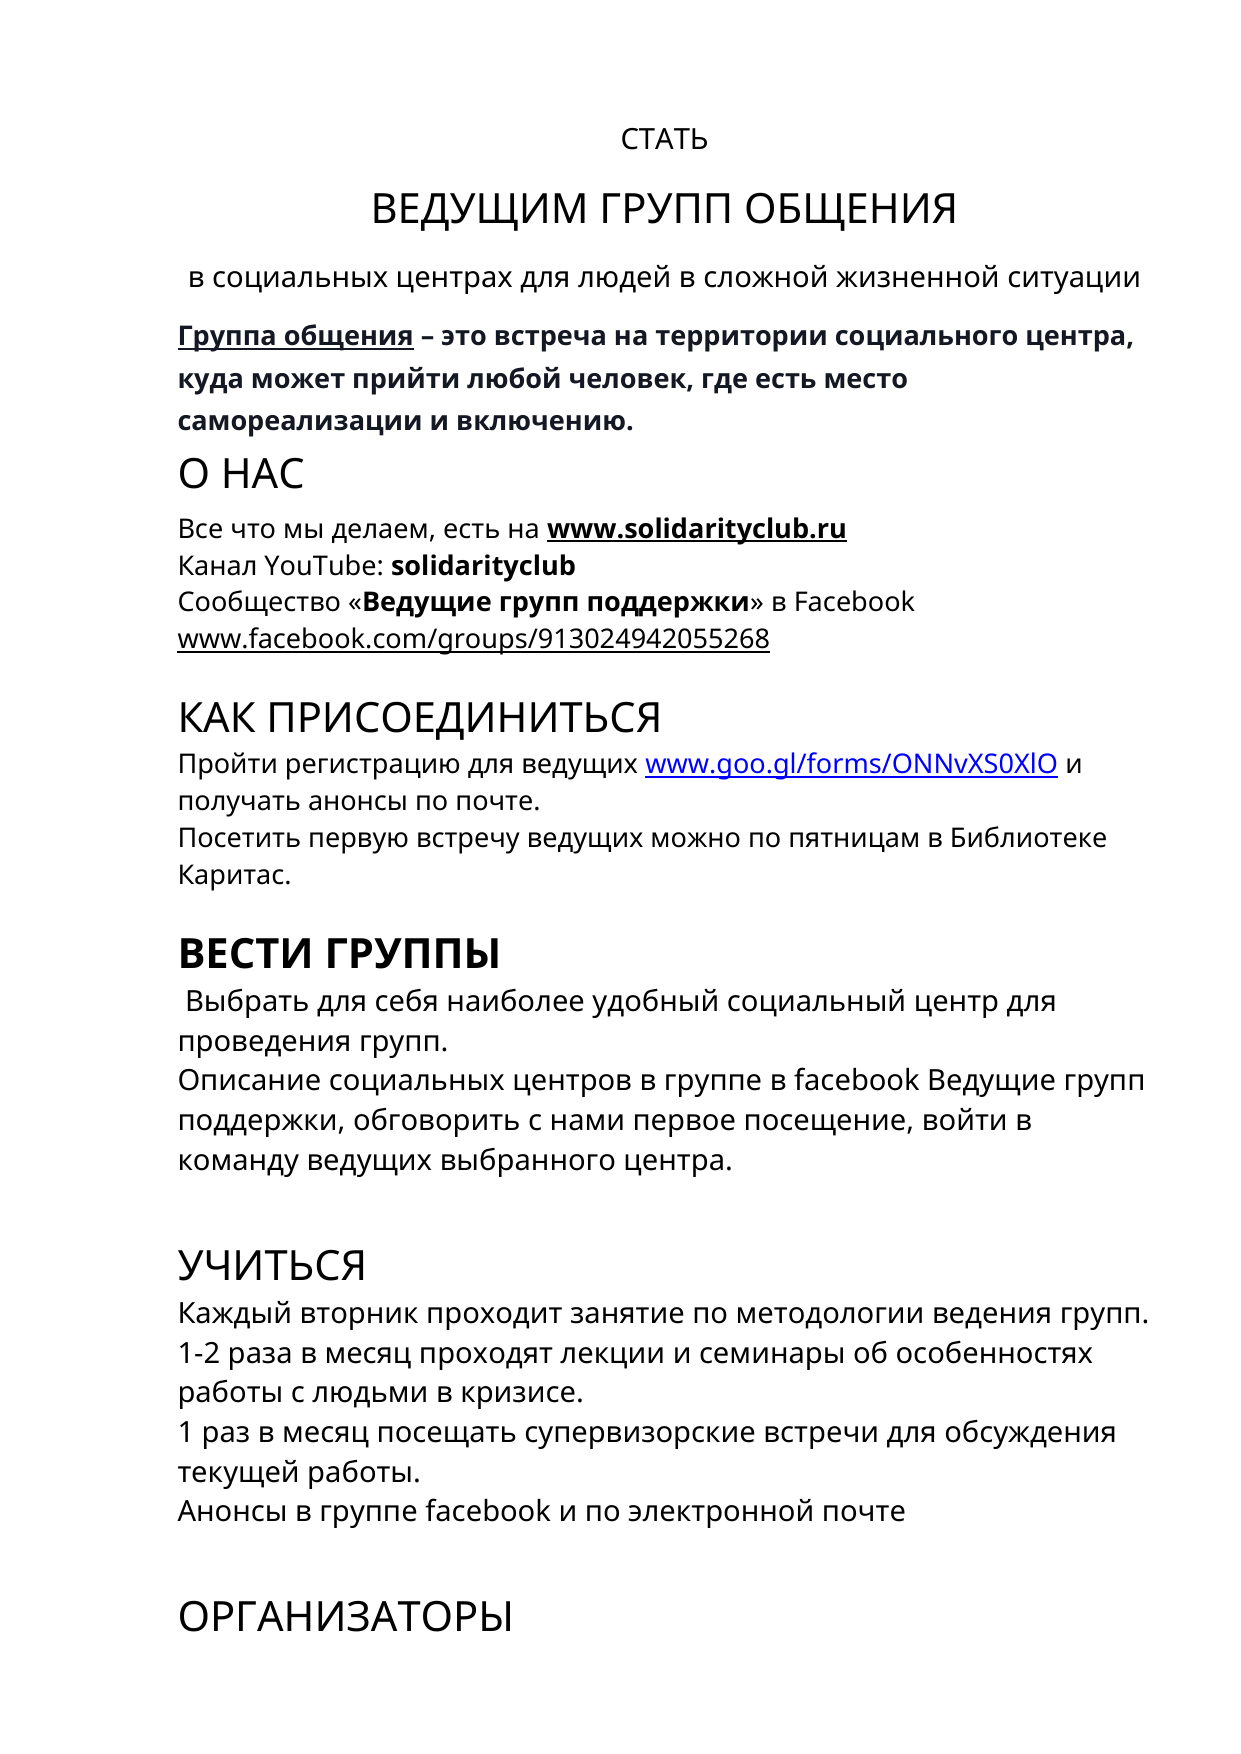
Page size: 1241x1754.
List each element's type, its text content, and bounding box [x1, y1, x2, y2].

list Посетить первую встречу ведущих можно по пятницам в Библиотеке Каритас. [177, 818, 1152, 892]
list КАК ПРИСОЕДИНИТЬСЯ [177, 688, 1152, 745]
list Описание социальных центров в группе в facebook Ведущие групп поддержки, обговорить с нами первое посещение, войти в команду ведущих выбранного центра. [177, 1059, 1152, 1179]
text Сообщество «Ведущие групп поддержки» в Facebook www.facebook.com/groups/913024942055268 [177, 583, 1152, 657]
text Канал YouTube: solidarityclub [177, 546, 1152, 583]
text Все что мы делаем, есть на www.solidarityclub.ru [177, 509, 1152, 546]
list Пройти регистрацию для ведущих www.goo.gl/forms/ONNvXS0XlO и получать анонсы по почте. [177, 745, 1152, 818]
list 1 раз в месяц посещать супервизорские встречи для обсуждения текущей работы. [177, 1411, 1152, 1491]
list Каждый вторник проходит занятие по методологии ведения групп. 1-2 раза в месяц проходят лекции и семинары об особенностях работы с людьми в кризисе. [177, 1292, 1152, 1411]
list ВЕСТИ ГРУППЫ [177, 923, 1152, 980]
text Группа общения – это встреча на территории социального центра, куда может прийти любой человек, где есть место самореализации и включению. [177, 317, 1152, 438]
list УЧИТЬСЯ [177, 1235, 1152, 1292]
list ОРГАНИЗАТОРЫ [177, 1587, 1152, 1644]
text в социальных центрах для людей в сложной жизненной ситуации [177, 256, 1152, 296]
text СТАТЬ [177, 118, 1152, 158]
list Анонсы в группе facebook и по электронной почте [177, 1491, 1152, 1530]
list Выбрать для себя наиболее удобный социальный центр для проведения групп. [177, 980, 1152, 1059]
text ВЕДУЩИМ ГРУПП ОБЩЕНИЯ [177, 179, 1152, 235]
list О НАС [177, 444, 1152, 501]
